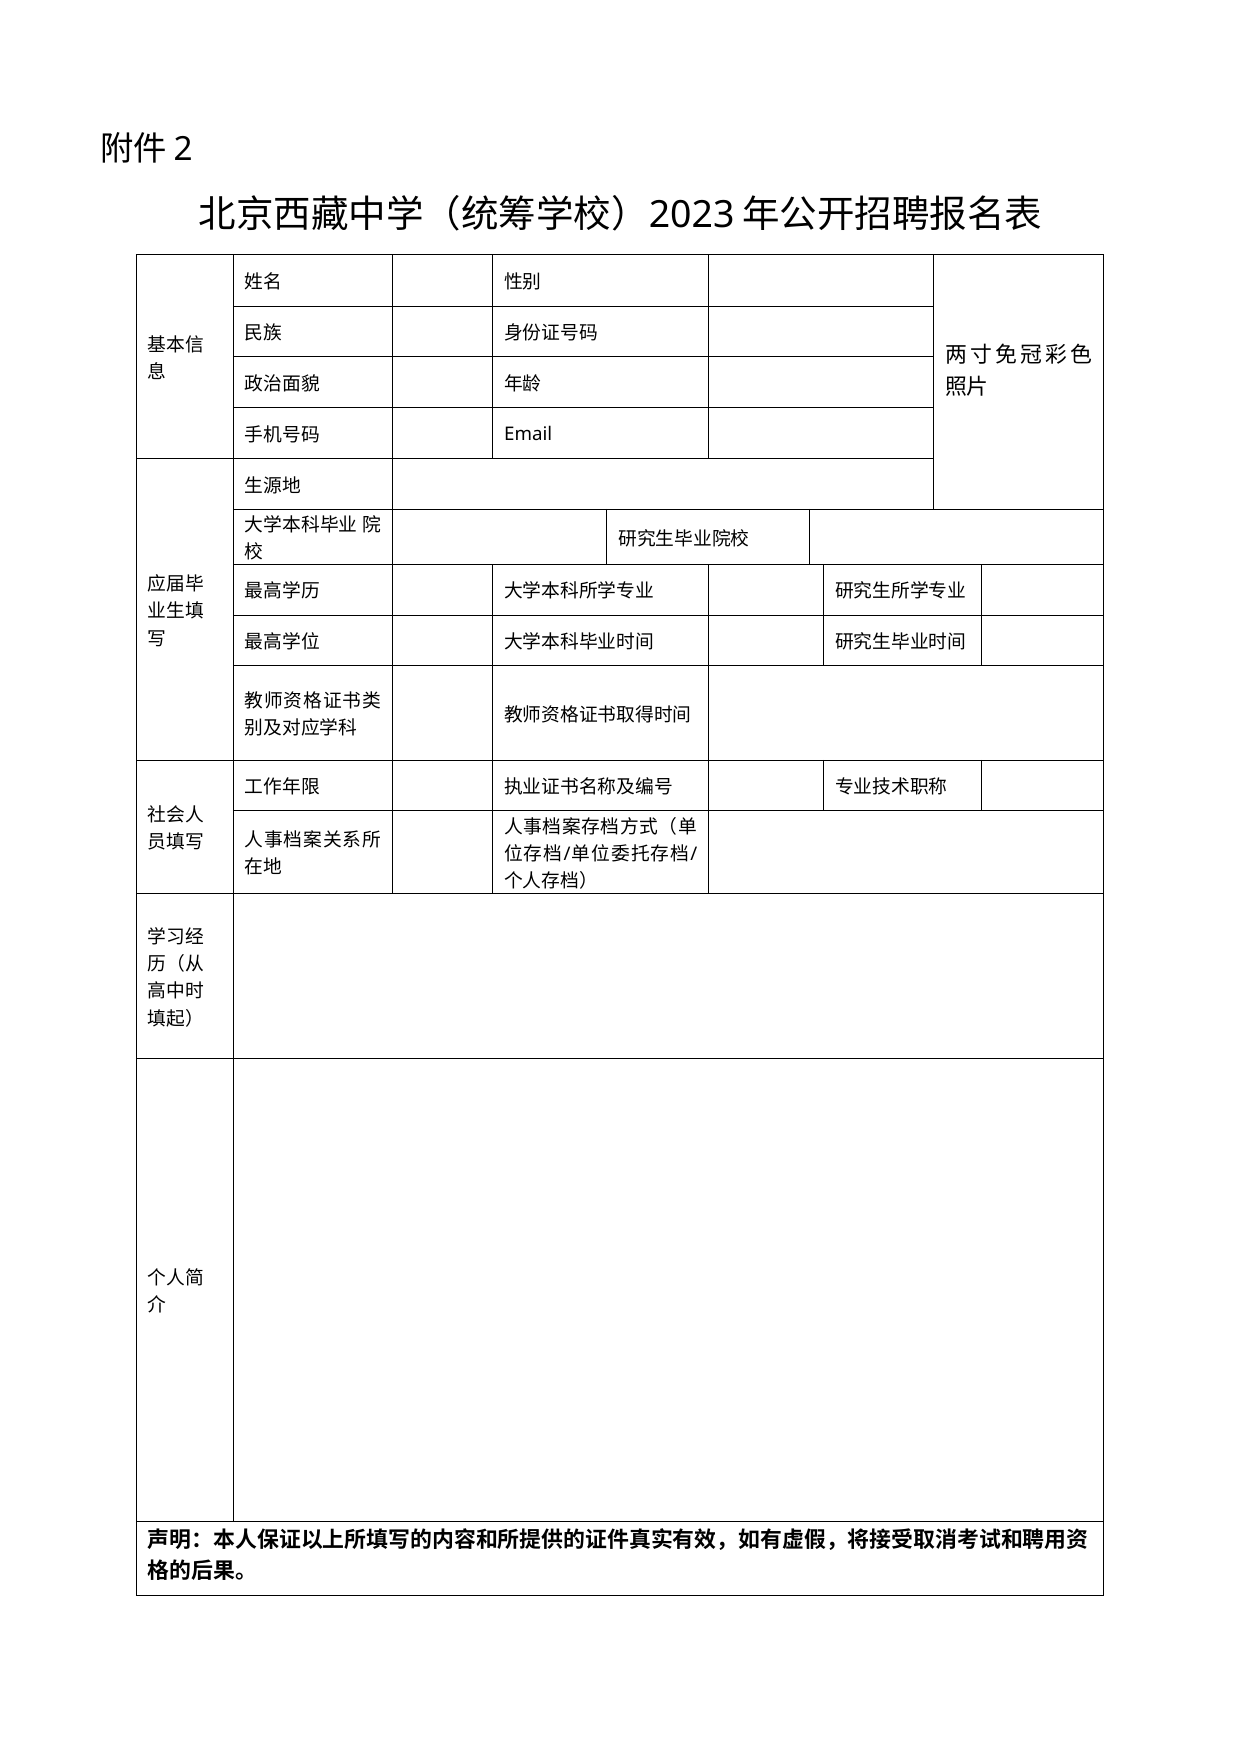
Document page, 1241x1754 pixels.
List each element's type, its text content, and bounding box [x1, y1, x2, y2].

table_cell 人事档案存档方式（单位存档/单位委托存档/个人存档） [493, 811, 708, 893]
table_cell [709, 811, 1103, 893]
table_cell 研究生毕业院校 [607, 510, 809, 564]
table_cell Email [493, 408, 708, 458]
table_cell [234, 894, 1103, 1058]
table_header 性别 [493, 255, 708, 306]
table_cell [982, 761, 1103, 810]
table_cell [393, 357, 492, 407]
table_cell 人事档案关系所在地 [234, 811, 392, 893]
table_cell [810, 510, 1103, 564]
table_cell 身份证号码 [493, 307, 708, 356]
text 附件2 [0, 113, 1240, 178]
table_cell 大学本科毕业 院校 [234, 510, 392, 564]
table_cell [982, 565, 1103, 614]
table_cell [393, 459, 933, 509]
table_cell 社会人员填写 [137, 761, 233, 893]
table_cell [709, 616, 823, 665]
table_cell 最高学历 [234, 565, 392, 614]
table_cell [393, 307, 492, 356]
table_cell [709, 565, 823, 614]
table_cell [393, 616, 492, 665]
table_cell [234, 1059, 1103, 1521]
table_cell 政治面貌 [234, 357, 392, 407]
table_cell [393, 761, 492, 810]
table_header [709, 255, 933, 306]
table_cell 大学本科毕业时间 [493, 616, 708, 665]
table_cell [709, 666, 1103, 760]
table_cell [393, 510, 606, 564]
table_cell [982, 616, 1103, 665]
table_cell [393, 408, 492, 458]
table_header 姓名 [234, 255, 392, 306]
table_cell 最高学位 [234, 616, 392, 665]
table_cell 专业技术职称 [824, 761, 981, 810]
table_cell 民族 [234, 307, 392, 356]
table_cell 生源地 [234, 459, 392, 509]
text 北京西藏中学（统筹学校）2023年公开招聘报名表 [0, 178, 1240, 243]
table_cell 研究生所学专业 [824, 565, 981, 614]
table_cell [393, 565, 492, 614]
table_cell [709, 408, 933, 458]
table_header 基本信息 [137, 255, 233, 458]
table_cell [709, 357, 933, 407]
table_cell [709, 761, 823, 810]
table_cell 学习经历（从高中时填起） [137, 894, 233, 1058]
table_cell [709, 307, 933, 356]
table_header 两寸免冠彩色照片 [934, 255, 1103, 509]
table_cell 应届毕业生填写 [137, 459, 233, 760]
table_cell 教师资格证书取得时间 [493, 666, 708, 760]
table_cell 执业证书名称及编号 [493, 761, 708, 810]
table_header [393, 255, 492, 306]
table_cell 研究生毕业时间 [824, 616, 981, 665]
table_cell [393, 811, 492, 893]
table_cell 大学本科所学专业 [493, 565, 708, 614]
table_cell 年龄 [493, 357, 708, 407]
table_cell [393, 666, 492, 760]
table_cell 教师资格证书类别及对应学科 [234, 666, 392, 760]
table_cell 工作年限 [234, 761, 392, 810]
table_cell 个人简介 [137, 1059, 233, 1521]
table_cell 手机号码 [234, 408, 392, 458]
table_cell 声明：本人保证以上所填写的内容和所提供的证件真实有效，如有虚假，将接受取消考试和聘用资格的后果。 [137, 1522, 1103, 1595]
